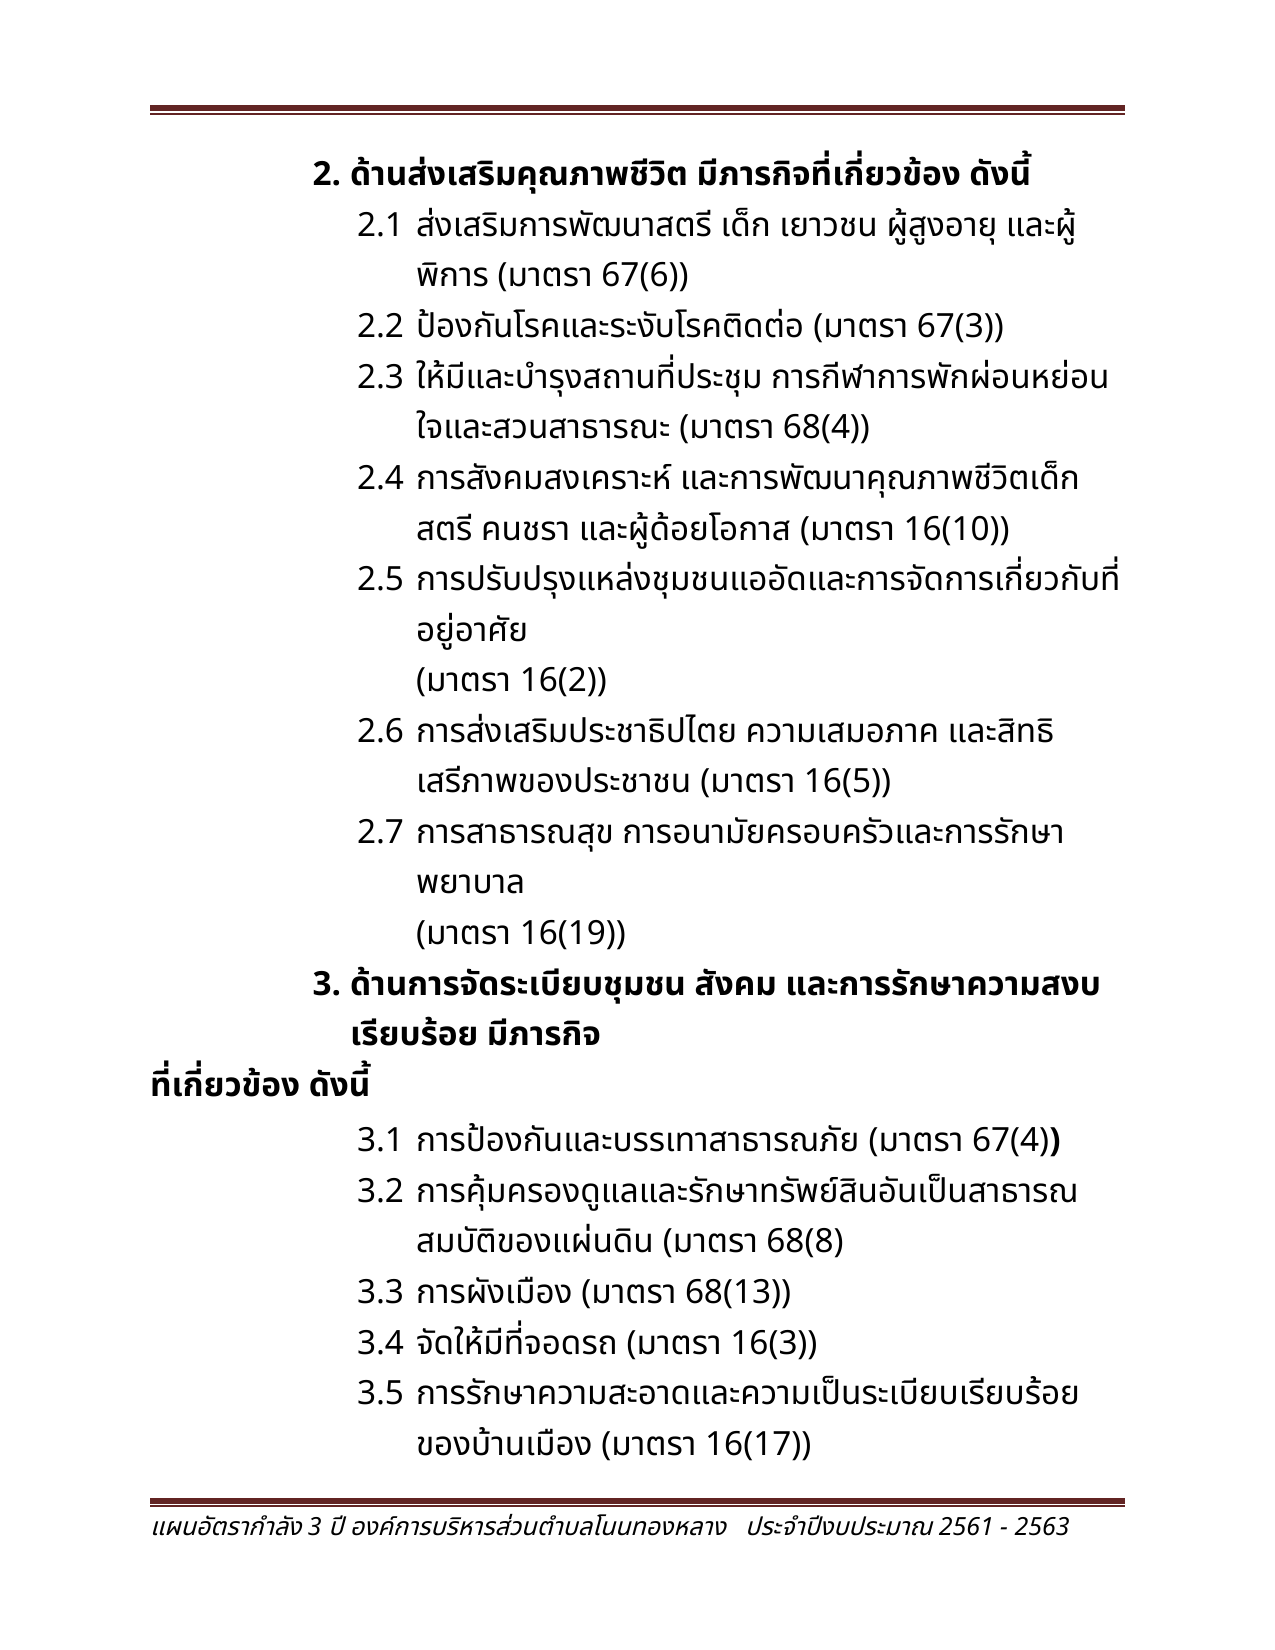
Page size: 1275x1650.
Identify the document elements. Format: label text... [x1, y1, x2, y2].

list การป้องกันและบรรเทาสาธารณภัย (มาตรา 67(4)) [357, 1116, 1125, 1167]
list ด้านส่งเสริมคุณภาพชีวิต มีภารกิจที่เกี่ยวข้อง ดังนี้ [312, 150, 1125, 201]
text ที่เกี่ยวข้อง ดังนี้ [150, 1061, 1125, 1111]
list ด้านการจัดระเบียบชุมชน สังคม และการรักษาความสงบเรียบร้อย มีภารกิจ [312, 959, 1125, 1061]
list การผังเมือง (มาตรา 68(13)) [357, 1268, 1125, 1318]
list การสาธารณสุข การอนามัยครอบครัวและการรักษาพยาบาล (มาตรา 16(19)) [357, 808, 1125, 959]
list จัดให้มีที่จอดรถ (มาตรา 16(3)) [357, 1318, 1125, 1369]
list ให้มีและบำรุงสถานที่ประชุม การกีฬาการพักผ่อนหย่อนใจและสวนสาธารณะ (มาตรา 68(4)) [357, 352, 1125, 454]
list การรักษาความสะอาดและความเป็นระเบียบเรียบร้อยของบ้านเมือง (มาตรา 16(17)) [357, 1369, 1125, 1470]
list การคุ้มครองดูแลและรักษาทรัพย์สินอันเป็นสาธารณสมบัติของแผ่นดิน (มาตรา 68(8) [357, 1167, 1125, 1268]
list ป้องกันโรคและระงับโรคติดต่อ (มาตรา 67(3)) [357, 302, 1125, 352]
list การสังคมสงเคราะห์ และการพัฒนาคุณภาพชีวิตเด็ก สตรี คนชรา และผู้ด้อยโอกาส (มาตรา 16(10)) [357, 454, 1125, 555]
list การปรับปรุงแหล่งชุมชนแออัดและการจัดการเกี่ยวกับที่อยู่อาศัย (มาตรา 16(2)) [357, 555, 1125, 707]
list การส่งเสริมประชาธิปไตย ความเสมอภาค และสิทธิเสรีภาพของประชาชน (มาตรา 16(5)) [357, 707, 1125, 808]
list ส่งเสริมการพัฒนาสตรี เด็ก เยาวชน ผู้สูงอายุ และผู้พิการ (มาตรา 67(6)) [357, 201, 1125, 302]
